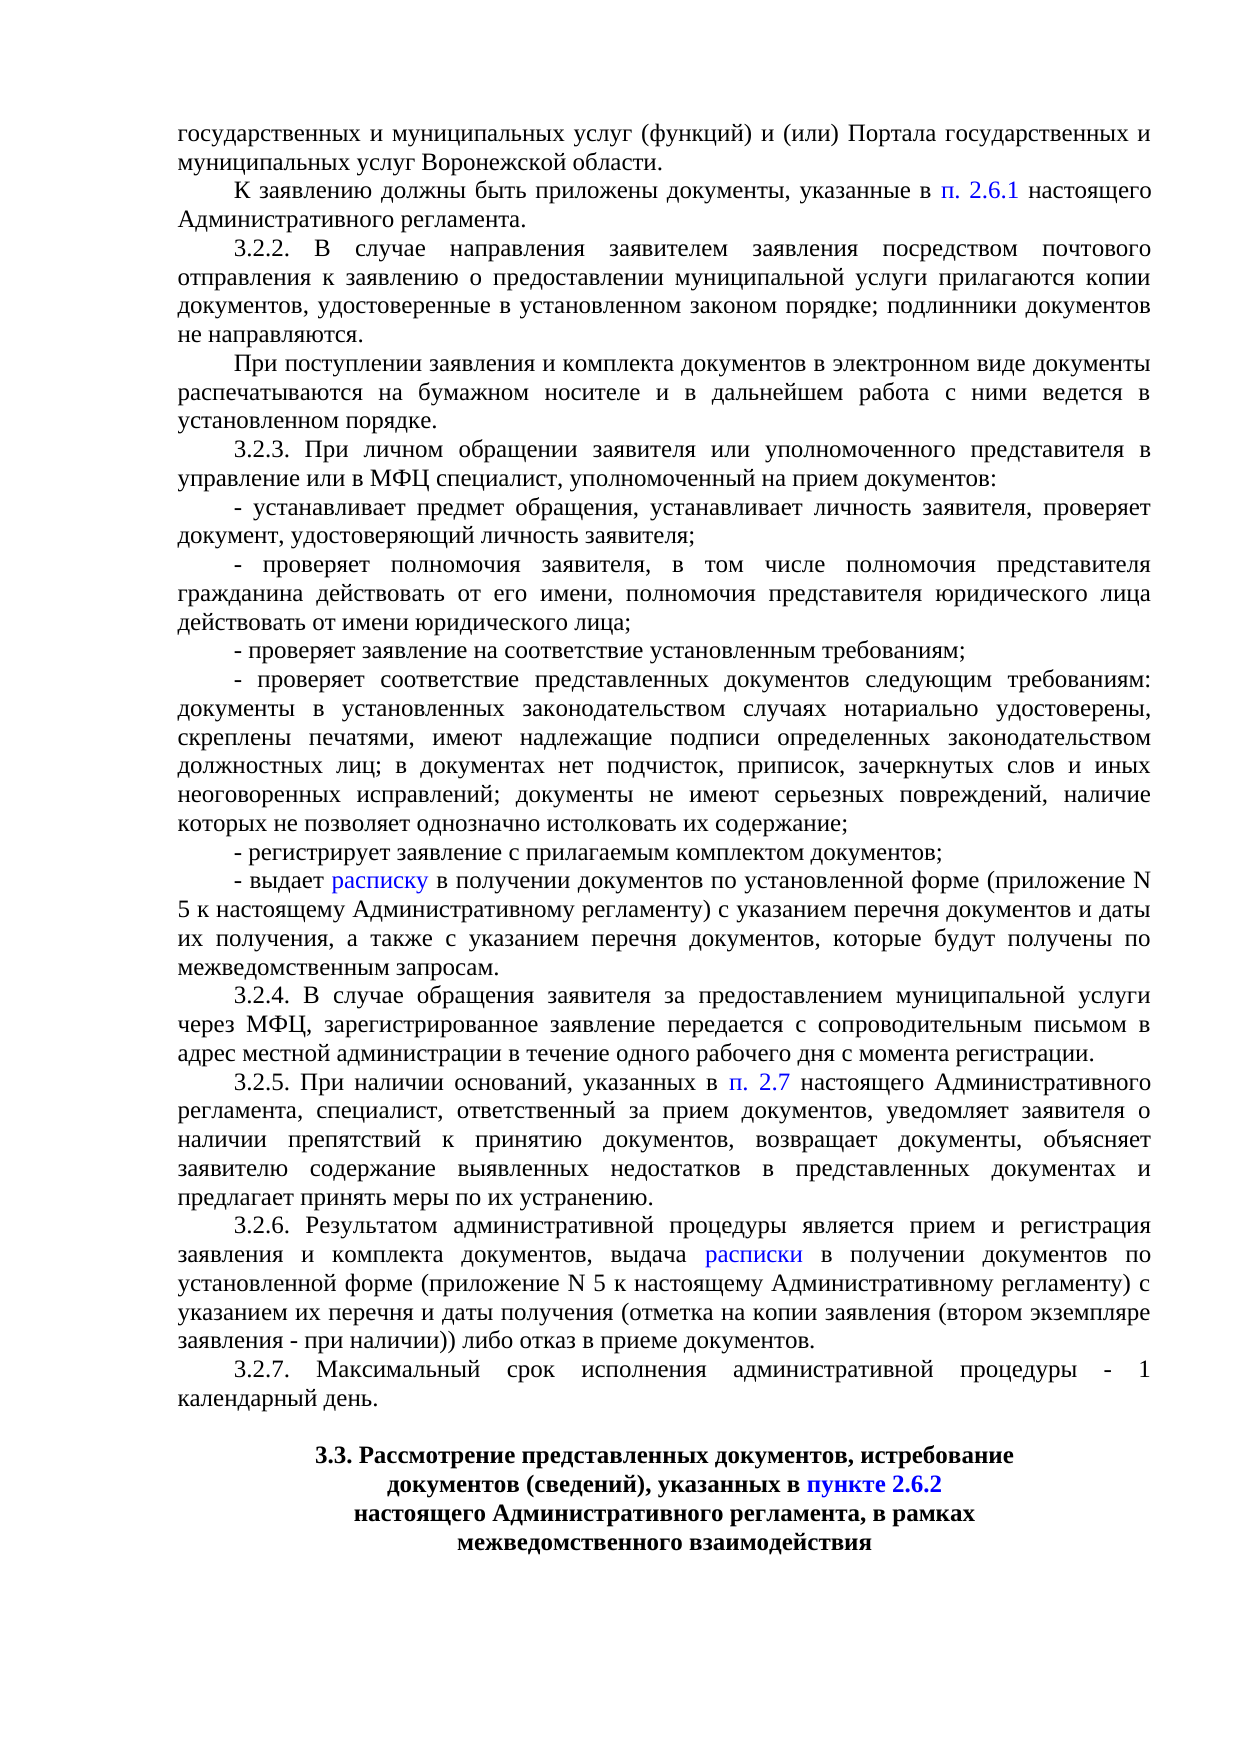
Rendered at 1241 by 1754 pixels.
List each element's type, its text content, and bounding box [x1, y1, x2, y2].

text 3.3. Рассмотрение представленных документов, истребование [177, 1441, 1152, 1469]
text 3.2.4. В случае обращения заявителя за предоставлением муниципальной услуги через МФЦ, зарегистрированное заявление передается с сопроводительным письмом в адрес местной администрации в течение одного рабочего дня с момента регистрации. [177, 981, 1152, 1067]
text При поступлении заявления и комплекта документов в электронном виде документы распечатываются на бумажном носителе и в дальнейшем работа с ними ведется в установленном порядке. [177, 348, 1152, 434]
text 3.2.5. При наличии оснований, указанных в п. 2.7 настоящего Административного регламента, специалист, ответственный за прием документов, уведомляет заявителя о наличии препятствий к принятию документов, возвращает документы, объясняет заявителю содержание выявленных недостатков в представленных документах и предлагает принять меры по их устранению. [177, 1067, 1152, 1211]
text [177, 118, 1152, 176]
text - проверяет соответствие представленных документов следующим требованиям: документы в установленных законодательством случаях нотариально удостоверены, скреплены печатями, имеют надлежащие подписи определенных законодательством должностных лиц; в документах нет подчисток, приписок, зачеркнутых слов и иных неоговоренных исправлений; документы не имеют серьезных повреждений, наличие которых не позволяет однозначно истолковать их содержание; [177, 664, 1152, 837]
text - регистрирует заявление с прилагаемым комплектом документов; [177, 837, 1152, 866]
text К заявлению должны быть приложены документы, указанные в п. 2.6.1 настоящего Административного регламента. [177, 176, 1152, 233]
text 3.2.3. При личном обращении заявителя или уполномоченного представителя в управление или в МФЦ специалист, уполномоченный на прием документов: [177, 434, 1152, 492]
text 3.2.6. Результатом административной процедуры является прием и регистрация заявления и комплекта документов, выдача расписки в получении документов по установленной форме (приложение N 5 к настоящему Административному регламенту) с указанием их перечня и даты получения (отметка на копии заявления (втором экземпляре заявления - при наличии)) либо отказ в приеме документов. [177, 1211, 1152, 1354]
text межведомственного взаимодействия [177, 1527, 1152, 1556]
text настоящего Административного регламента, в рамках [177, 1498, 1152, 1527]
text 3.2.7. Максимальный срок исполнения административной процедуры - 1 календарный день. [177, 1354, 1152, 1412]
text - устанавливает предмет обращения, устанавливает личность заявителя, проверяет документ, удостоверяющий личность заявителя; [177, 492, 1152, 549]
text - проверяет полномочия заявителя, в том числе полномочия представителя гражданина действовать от его имени, полномочия представителя юридического лица действовать от имени юридического лица; [177, 549, 1152, 636]
text - проверяет заявление на соответствие установленным требованиям; [177, 636, 1152, 664]
text документов (сведений), указанных в пункте 2.6.2 [177, 1469, 1152, 1498]
text - выдает расписку в получении документов по установленной форме (приложение N 5 к настоящему Административному регламенту) с указанием перечня документов и даты их получения, а также с указанием перечня документов, которые будут получены по межведомственным запросам. [177, 866, 1152, 981]
text 3.2.2. В случае направления заявителем заявления посредством почтового отправления к заявлению о предоставлении муниципальной услуги прилагаются копии документов, удостоверенные в установленном законом порядке; подлинники документов не направляются. [177, 233, 1152, 348]
